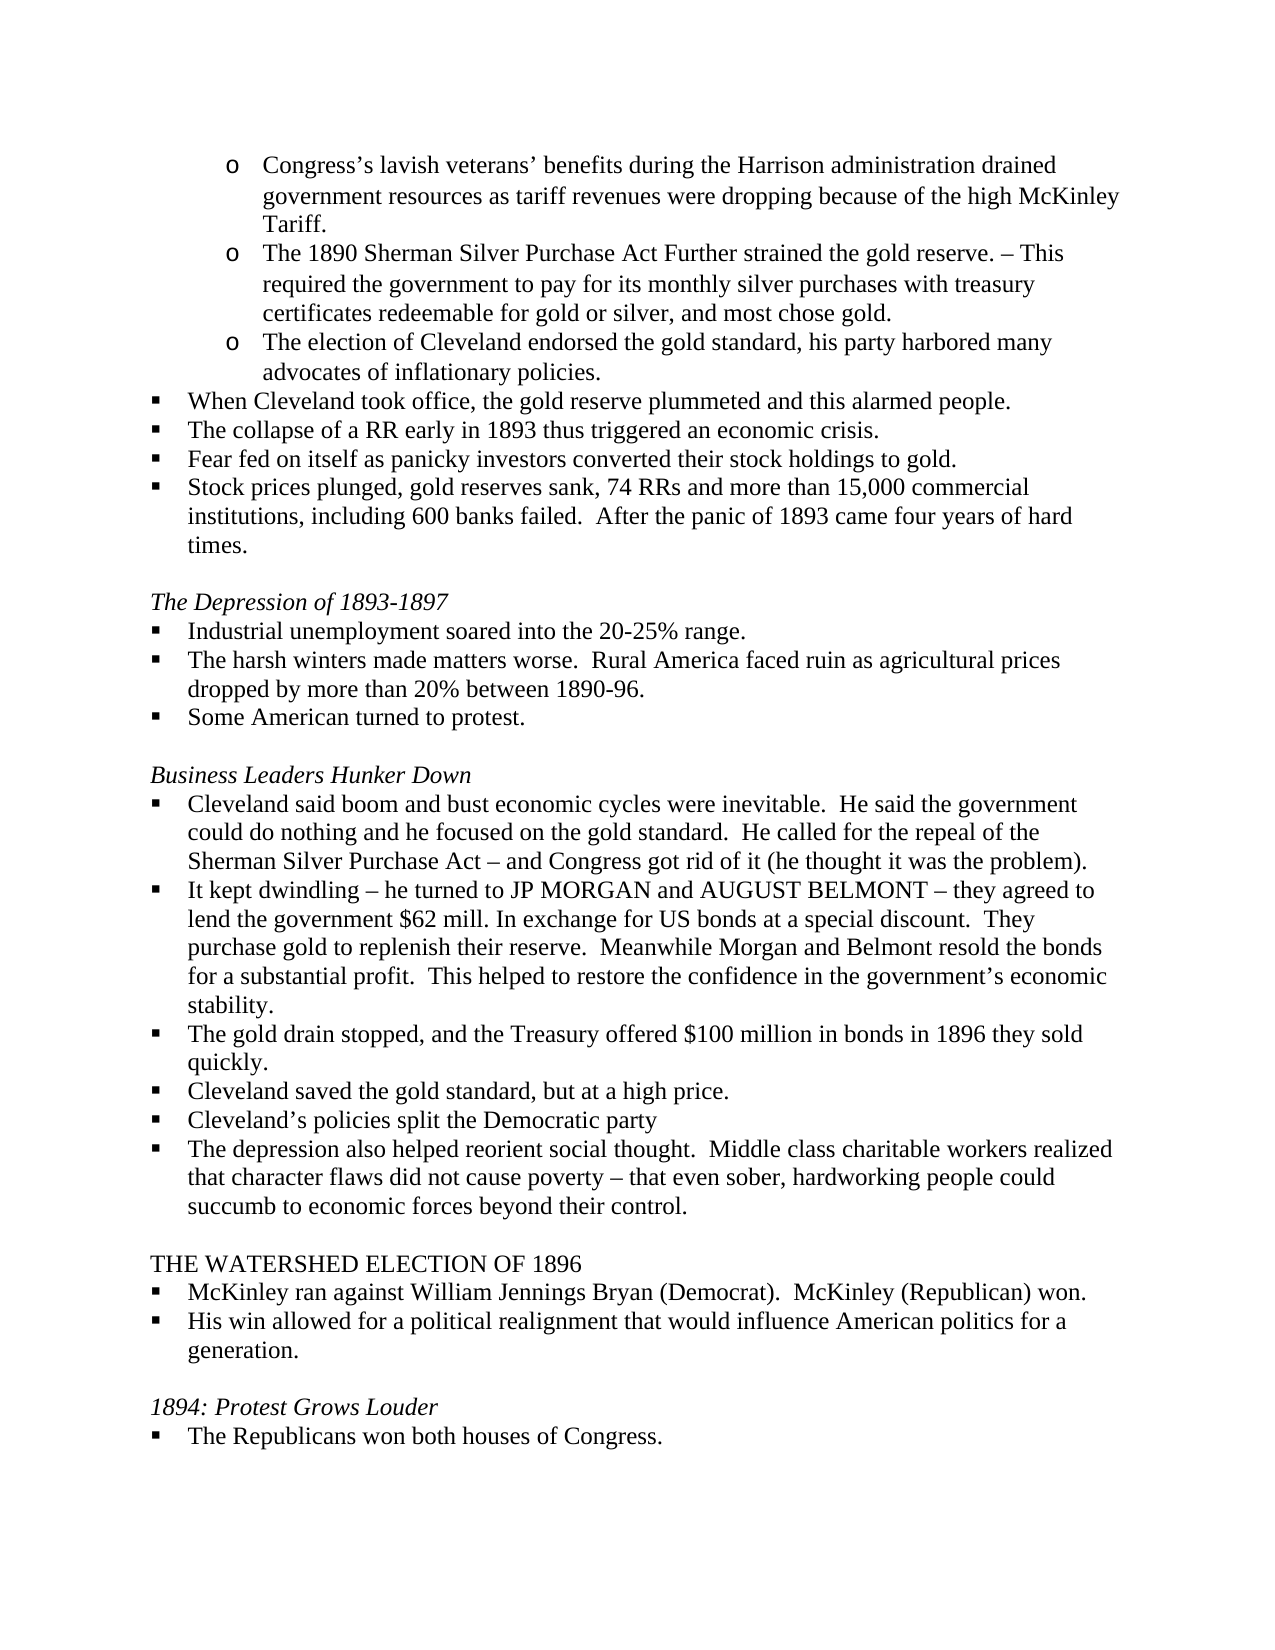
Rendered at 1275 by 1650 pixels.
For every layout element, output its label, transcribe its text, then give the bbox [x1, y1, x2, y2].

list The Republicans won both houses of Congress. [150, 1421, 1125, 1450]
list The harsh winters made matters worse. Rural faced ruin as agricultural prices dropped by more than 20% between 1890-96. [150, 645, 1125, 702]
list Stock prices plunged, gold reserves sank, 74 RRs and more than 15,000 commercial institutions, including 600 banks failed. After the panic of 1893 came four years of hard times. [150, 472, 1125, 559]
text 1894: Protest Grows Louder [150, 1392, 1125, 1421]
list McKinley ran against William Jennings Bryan (Democrat). McKinley (Republican) won. [150, 1277, 1125, 1306]
list The gold drain stopped, and the Treasury offered $100 million in bonds in 1896 they sold quickly. [150, 1019, 1125, 1076]
list said boom and bust economic cycles were inevitable. He said the government could do nothing and he focused on the gold standard. He called for the repeal of the Sherman Silver Purchase Act – and Congress got rid of it (he thought it was the problem). [150, 789, 1125, 875]
list It kept dwindling – he turned to JP MORGAN and AUGUST – they agreed to lend the government $62 mill. In exchange for US bonds at a special discount. They purchase gold to replenish their reserve. Meanwhile Morgan and Belmont resold the bonds for a substantial profit. This helped to restore the confidence in the government’s economic stability. [150, 875, 1125, 1019]
list Congress’s lavish veterans’ benefits during the administration drained government resources as tariff revenues were dropping because of the high McKinley Tariff. [225, 150, 1125, 238]
list When took office, the gold reserve plummeted and this alarmed people. [150, 386, 1125, 415]
list Some American turned to protest. [150, 702, 1125, 731]
list The collapse of a RR early in 1893 thus triggered an economic crisis. [150, 415, 1125, 444]
list ’s policies split the Democratic party [150, 1105, 1125, 1134]
subtitle The Depression of 1893-1897 [150, 587, 1125, 616]
text THE WATERSHED ELECTION OF 1896 [150, 1249, 1125, 1277]
list Industrial unemployment soared into the 20-25% range. [150, 616, 1125, 645]
list The election of endorsed the gold standard, his party harbored many advocates of inflationary policies. [225, 327, 1125, 386]
list The depression also helped reorient social thought. Middle class charitable workers realized that character flaws did not cause poverty – that even sober, hardworking people could succumb to economic forces beyond their control. [150, 1134, 1125, 1220]
list The 1890 Sherman Silver Purchase Act Further strained the gold reserve. – This required the government to pay for its monthly silver purchases with treasury certificates redeemable for gold or silver, and most chose gold. [225, 238, 1125, 327]
list saved the gold standard, but at a high price. [150, 1076, 1125, 1105]
subtitle Business Leaders Hunker Down [150, 760, 1125, 789]
list His win allowed for a political realignment that would influence American politics for a generation. [150, 1306, 1125, 1364]
list Fear fed on itself as panicky investors converted their stock holdings to gold. [150, 444, 1125, 472]
